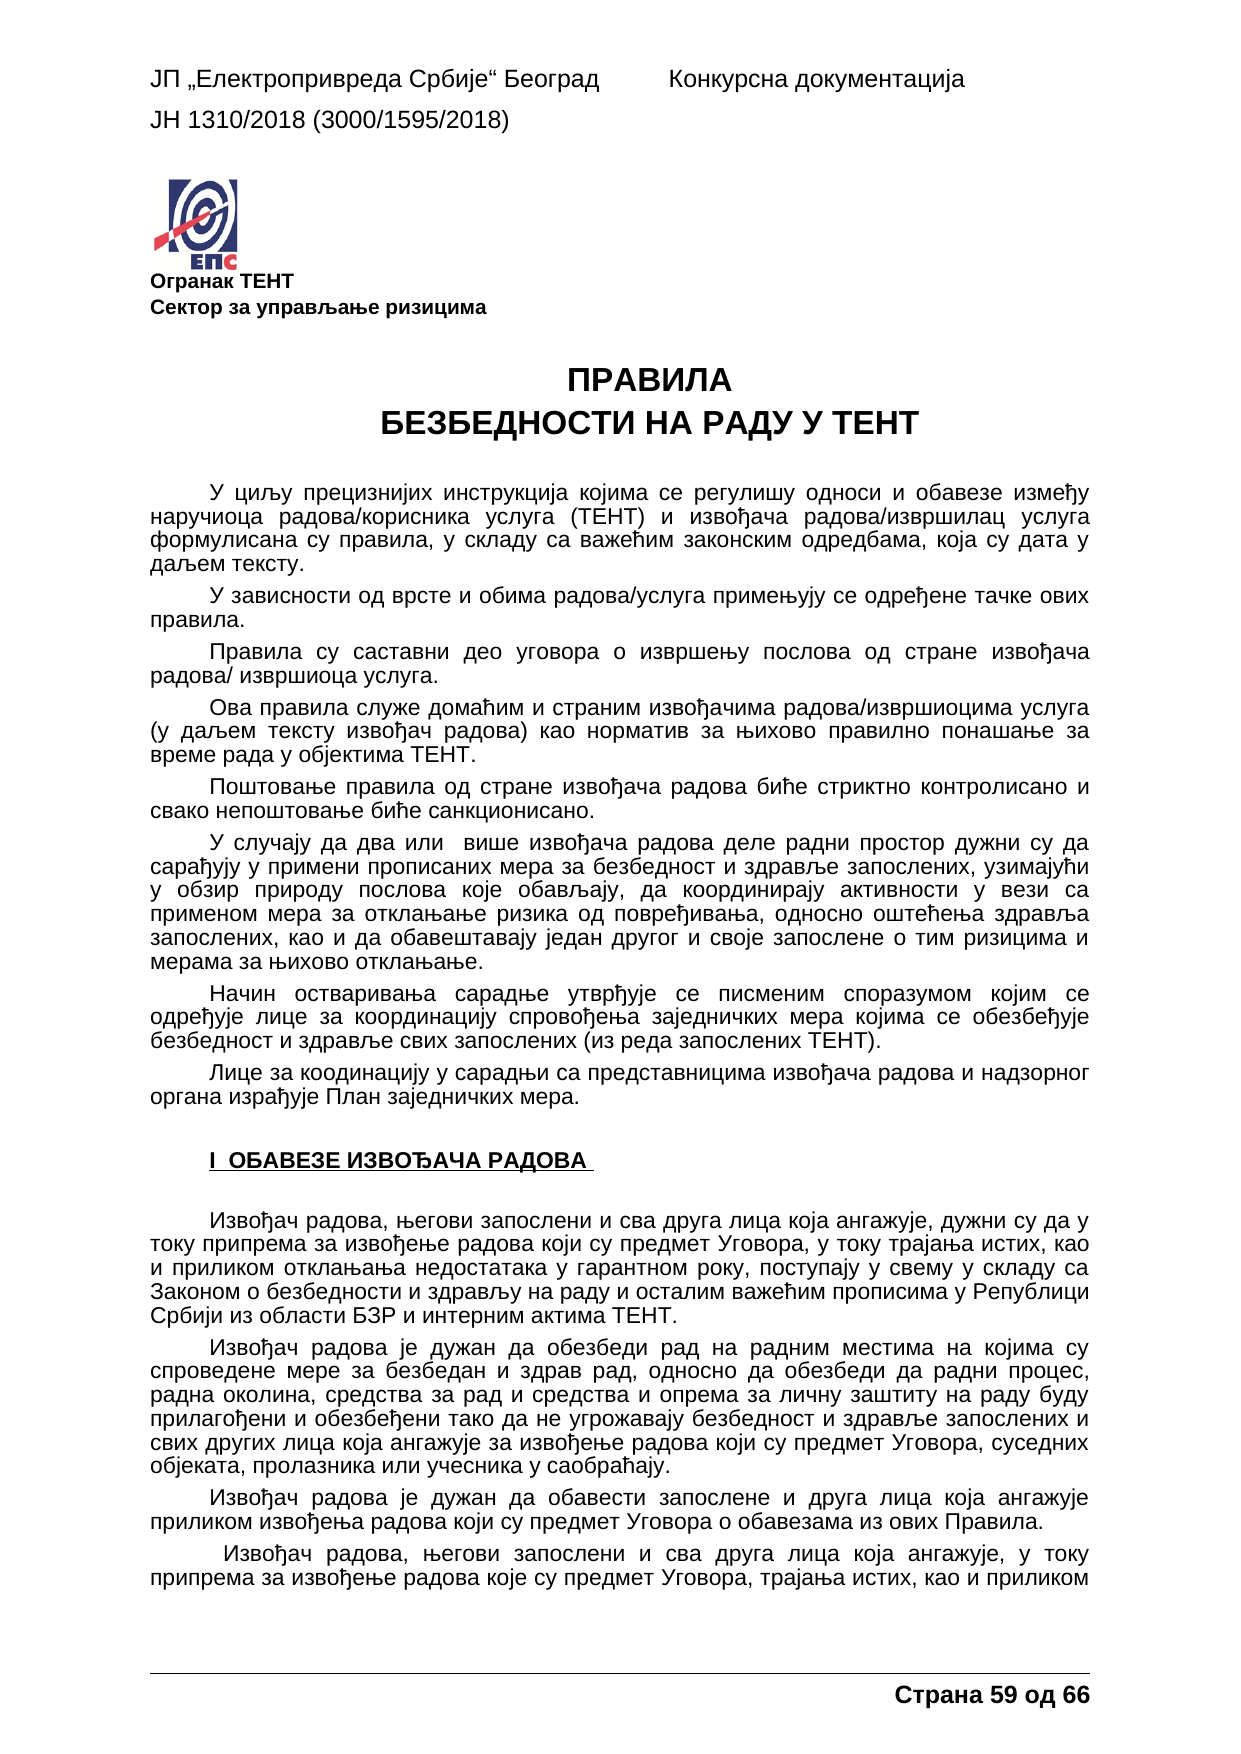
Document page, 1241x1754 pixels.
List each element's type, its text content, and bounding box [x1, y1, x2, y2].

text Начин остваривања сарадње утврђује се писменим споразумом којим се одрeђује лицe зa кooрдинaциjу спрoвoђeњa зajeдничких мeрa кojимa сe oбeзбeђуje бeзбeднoст и здрaвљe свих зaпoслeних (из реда запослених ТЕНТ). [150, 982, 1090, 1053]
text Ова правила служе домаћим и страним извођачима радова/извршиоцима услуга (у даљем тексту извођач радова) као норматив за њихово правилно понашање за време рада у објектима ТЕНТ. [150, 696, 1090, 767]
text У циљу прецизнијих инструкција којима се регулишу односи и обавезе између наручиоца радова/корисника услуга (ТЕНТ) и извођача радова/извршилац услуга формулисана су правила, у складу са важећим законским одредбама, која су дата у даљем тексту. [150, 482, 1090, 577]
text Лице за коодинацију у сарадњи са представницима извођача радова и надзорног органа израђује План заједничких мера. [150, 1062, 1090, 1109]
text Извођач радова је дужан да обавести запослене и друга лица која ангажује приликом извођења радова који су предмет Уговора о обавезама из ових Правила. [150, 1487, 1090, 1534]
text У случају да два или више извођача радова деле радни простор дужни су да сарађују у примeни прoписaних мeрa зa бeзбeднoст и здрaвљe зaпoслeних, узимajући у oбзир прирoду пoслoвa кoje oбaвљajу, да кooрдинирajу aктивнoсти у вeзи сa примeнoм мeрa зa oтклaњaњe ризикa oд пoврeђивaњa, oднoснo oштeћeњa здрaвљa зaпoслeних, кao и дa oбaвeштaвajу jeдaн другoг и свoje зaпoслeнe o тим ризицимa и мeрaмa зa њихoвo oтклaњaњe. [150, 832, 1090, 974]
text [150, 1543, 1090, 1590]
text Сектор за управљање ризицима [150, 297, 1090, 319]
text Огранак ТЕНТ [150, 272, 1090, 293]
text У зависности од врсте и обима радова/услуга примењују се одређене тачке ових правила. [150, 585, 1090, 632]
text I ОБАВЕЗЕ ИЗВОЂАЧА РАДОВА [150, 1149, 1090, 1173]
text БЕЗБЕДНОСТИ НА РАДУ У ТЕНТ [150, 407, 1090, 441]
text Извођач радова је дужан да обезбеди рад на радним местима на којима су спроведене мере за безбедан и здрав рад, односно да обезбеди да радни процес, радна околина, средства за рад и средства и опрема за личну заштиту на раду буду прилагођени и обезбеђени тако да не угрожавају безбедност и здравље запослених и свих других лица која ангажује за извођење радова који су предмет Уговора, суседних објеката, пролазника или учесника у саобраћају. [150, 1336, 1090, 1479]
text Правила су саставни део уговора о извршењу послова од стране извођача радова/ извршиоца услуга. [150, 641, 1090, 688]
text Извођач радова, његови запослени и сва друга лица која ангажује, дужни су да у току припрема за извођење радова који су предмет Уговора, у току трајања истих, као и приликом отклањања недостатака у гарантном року, поступају у свему у складу са Законом о безбедности и здрављу на раду и осталим важећим прописима у Републици Србији из области БЗР и интерним актима ТЕНТ. [150, 1209, 1090, 1328]
picture [150, 175, 244, 272]
text ПРАВИЛА [150, 364, 1090, 398]
text Поштовање правила од стране извођача радова биће стриктно контролисано и свако непоштовање биће санкционисано. [150, 776, 1090, 823]
